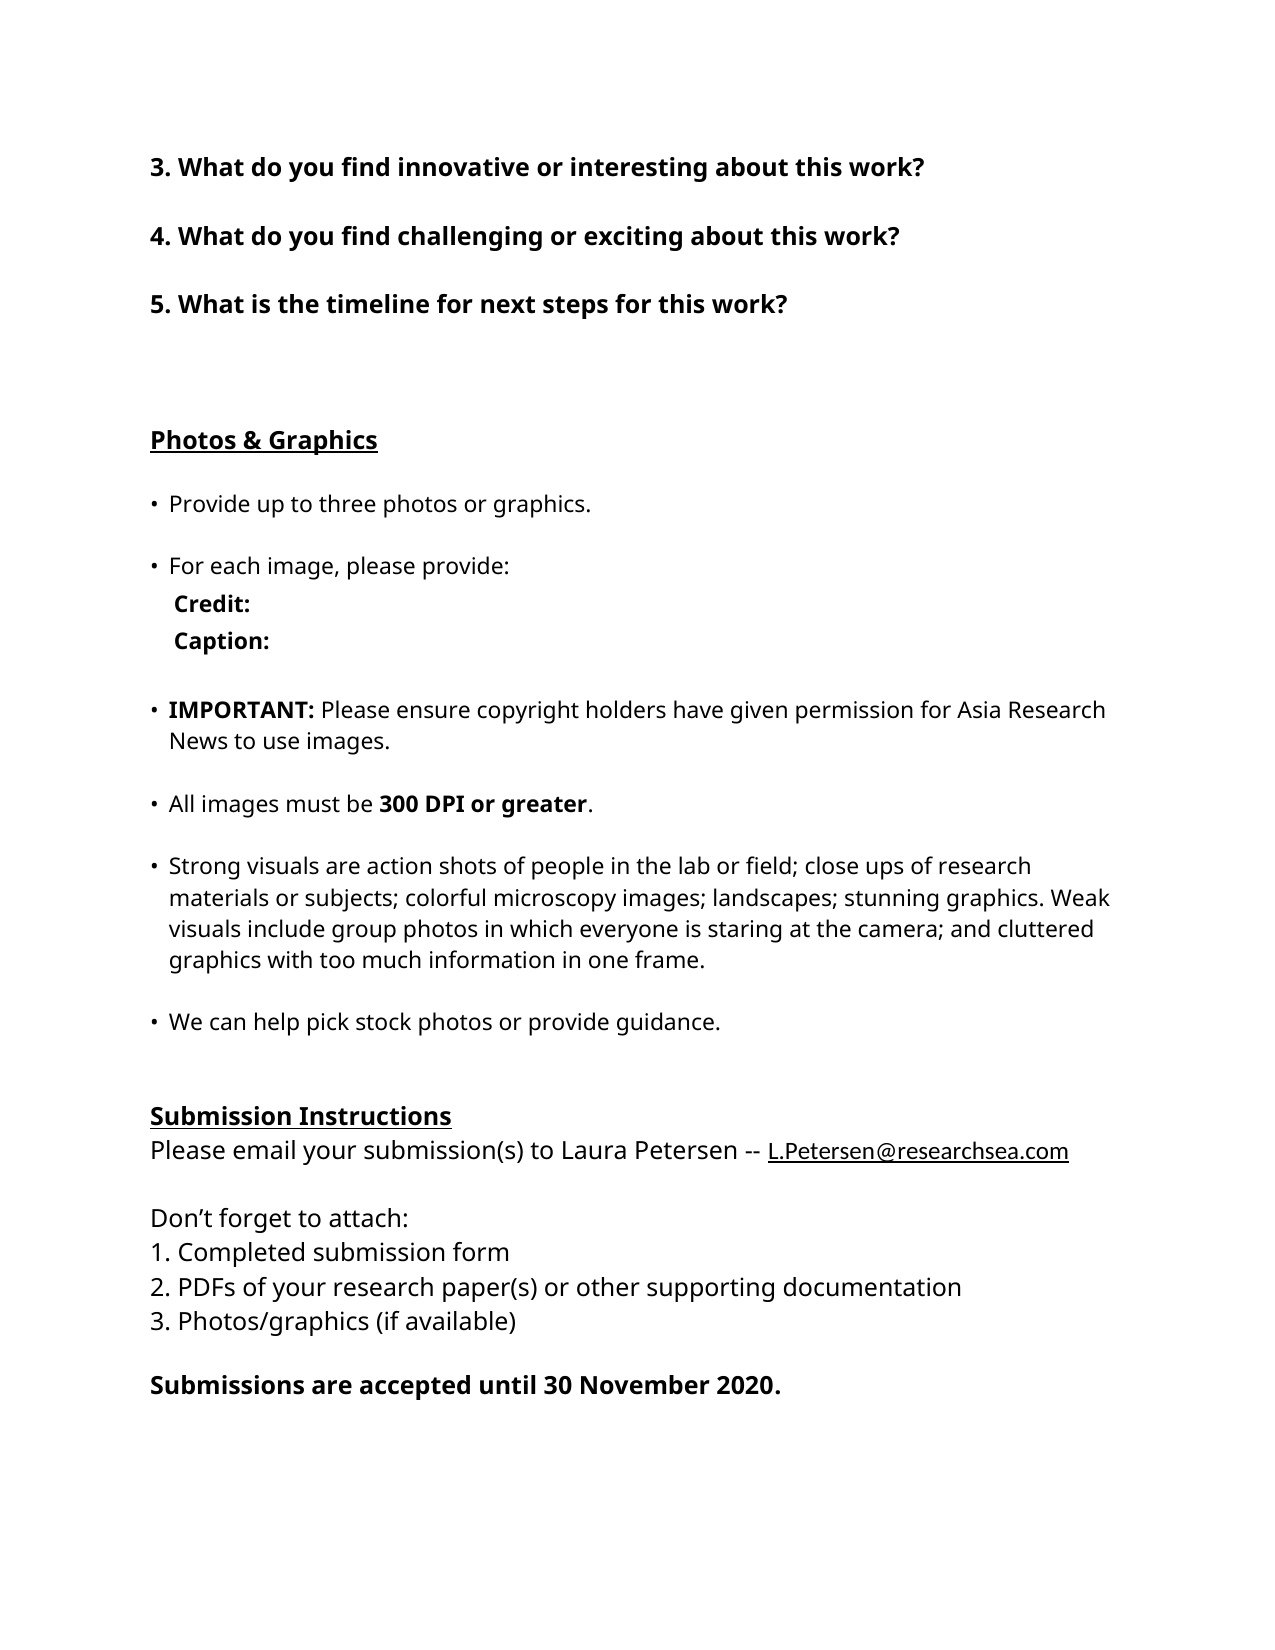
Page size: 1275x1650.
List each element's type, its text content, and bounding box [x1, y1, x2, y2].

text Submissions are accepted until 30 November 2020. [150, 1368, 1125, 1402]
text 1. Completed submission form [150, 1235, 1125, 1269]
list For each image, please provide: [150, 550, 1125, 582]
text Please email your submission(s) to Laura Petersen -- L.Petersen@researchsea.com [150, 1133, 1125, 1167]
text Don’t forget to attach: [150, 1201, 1125, 1235]
text 5. What is the timeline for next steps for this work? [150, 286, 1125, 320]
list All images must be 300 DPI or greater. [150, 788, 1125, 819]
text 3. Photos/graphics (if available) [150, 1303, 1125, 1337]
text Credit: [150, 588, 1125, 619]
text Submission Instructions [150, 1099, 1125, 1133]
text 4. What do you find challenging or exciting about this work? [150, 218, 1125, 252]
text Photos & Graphics [150, 422, 1125, 457]
text 2. PDFs of your research paper(s) or other supporting documentation [150, 1269, 1125, 1303]
list Strong visuals are action shots of people in the lab or field; close ups of research materials or subjects; colorful microscopy images; landscapes; stunning graphics. Weak visuals include group photos in which everyone is staring at the camera; and cluttered graphics with too much information in one frame. [150, 850, 1125, 975]
text 3. What do you find innovative or interesting about this work? [150, 150, 1125, 184]
list Provide up to three photos or graphics. [150, 488, 1125, 519]
list We can help pick stock photos or provide guidance. [150, 1006, 1125, 1037]
text Caption: [150, 625, 1125, 657]
list IMPORTANT: Please ensure copyright holders have given permission for Asia Research News to use images. [150, 694, 1125, 757]
